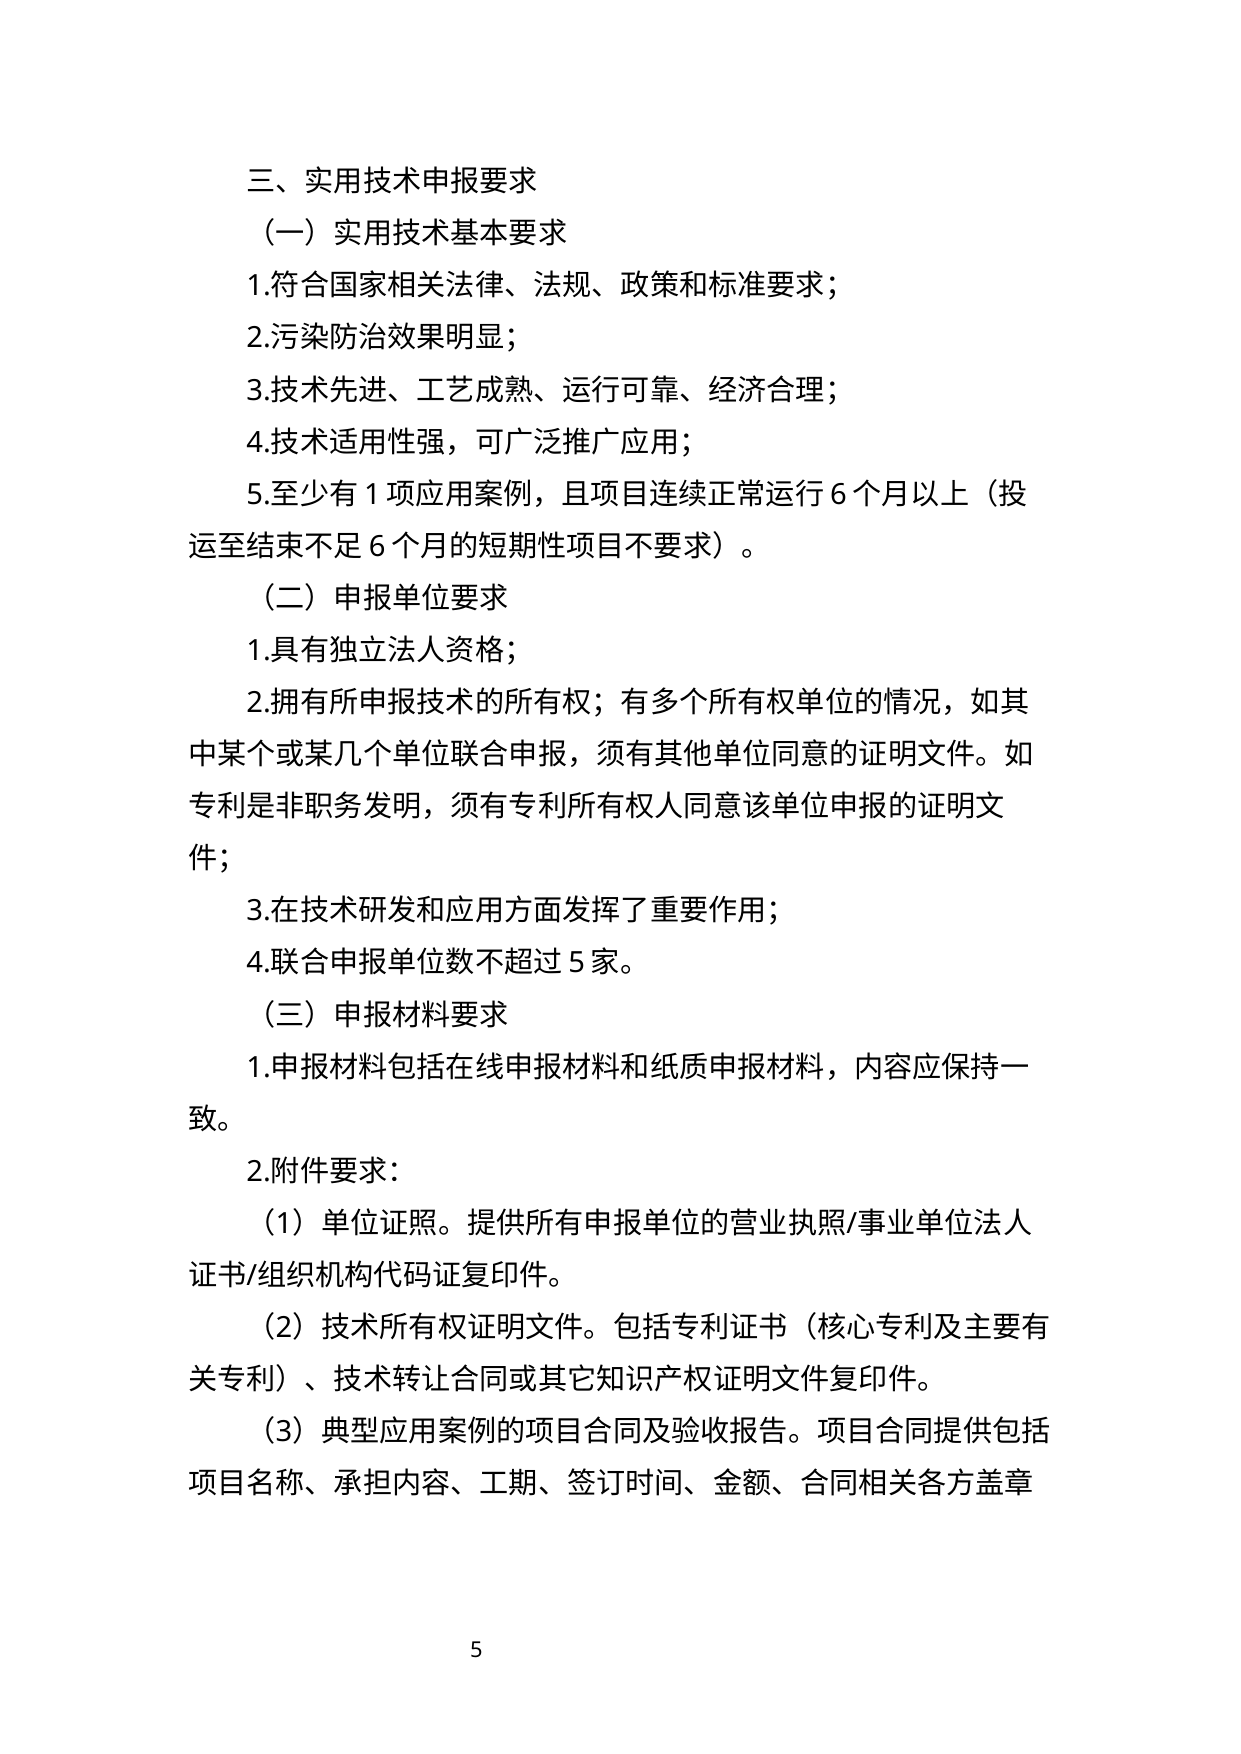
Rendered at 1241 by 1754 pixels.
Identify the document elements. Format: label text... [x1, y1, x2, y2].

text 4.技术适用性强，可广泛推广应用； [188, 410, 1052, 462]
text 3.技术先进、工艺成熟、运行可靠、经济合理； [188, 358, 1052, 410]
list 4.联合申报单位数不超过5家。 [188, 931, 1052, 983]
text 三、实用技术申报要求 [188, 150, 1052, 202]
text 3.在技术研发和应用方面发挥了重要作用； [188, 879, 1052, 931]
text 5.至少有1项应用案例，且项目连续正常运行6个月以上（投运至结束不足6个月的短期性项目不要求）。 [188, 462, 1052, 567]
text （三）申报材料要求 [188, 983, 1052, 1035]
text 1.具有独立法人资格； [188, 619, 1052, 671]
text 2.污染防治效果明显； [188, 306, 1052, 358]
text 2.拥有所申报技术的所有权；有多个所有权单位的情况，如其中某个或某几个单位联合申报，须有其他单位同意的证明文件。如 [188, 671, 1052, 775]
text 专利是非职务发明，须有专利所有权人同意该单位申报的证明文件； [188, 775, 1052, 879]
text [188, 1400, 1052, 1504]
text （一）实用技术基本要求 [188, 202, 1052, 254]
text （2）技术所有权证明文件。包括专利证书（核心专利及主要有关专利）、技术转让合同或其它知识产权证明文件复印件。 [188, 1296, 1052, 1400]
text 1.申报材料包括在线申报材料和纸质申报材料，内容应保持一致。 [188, 1035, 1052, 1139]
text （二）申报单位要求 [188, 567, 1052, 619]
text （1）单位证照。提供所有申报单位的营业执照/事业单位法人证书/组织机构代码证复印件。 [188, 1192, 1052, 1296]
text 2.附件要求： [188, 1139, 1052, 1192]
text 1.符合国家相关法律、法规、政策和标准要求； [188, 254, 1052, 306]
